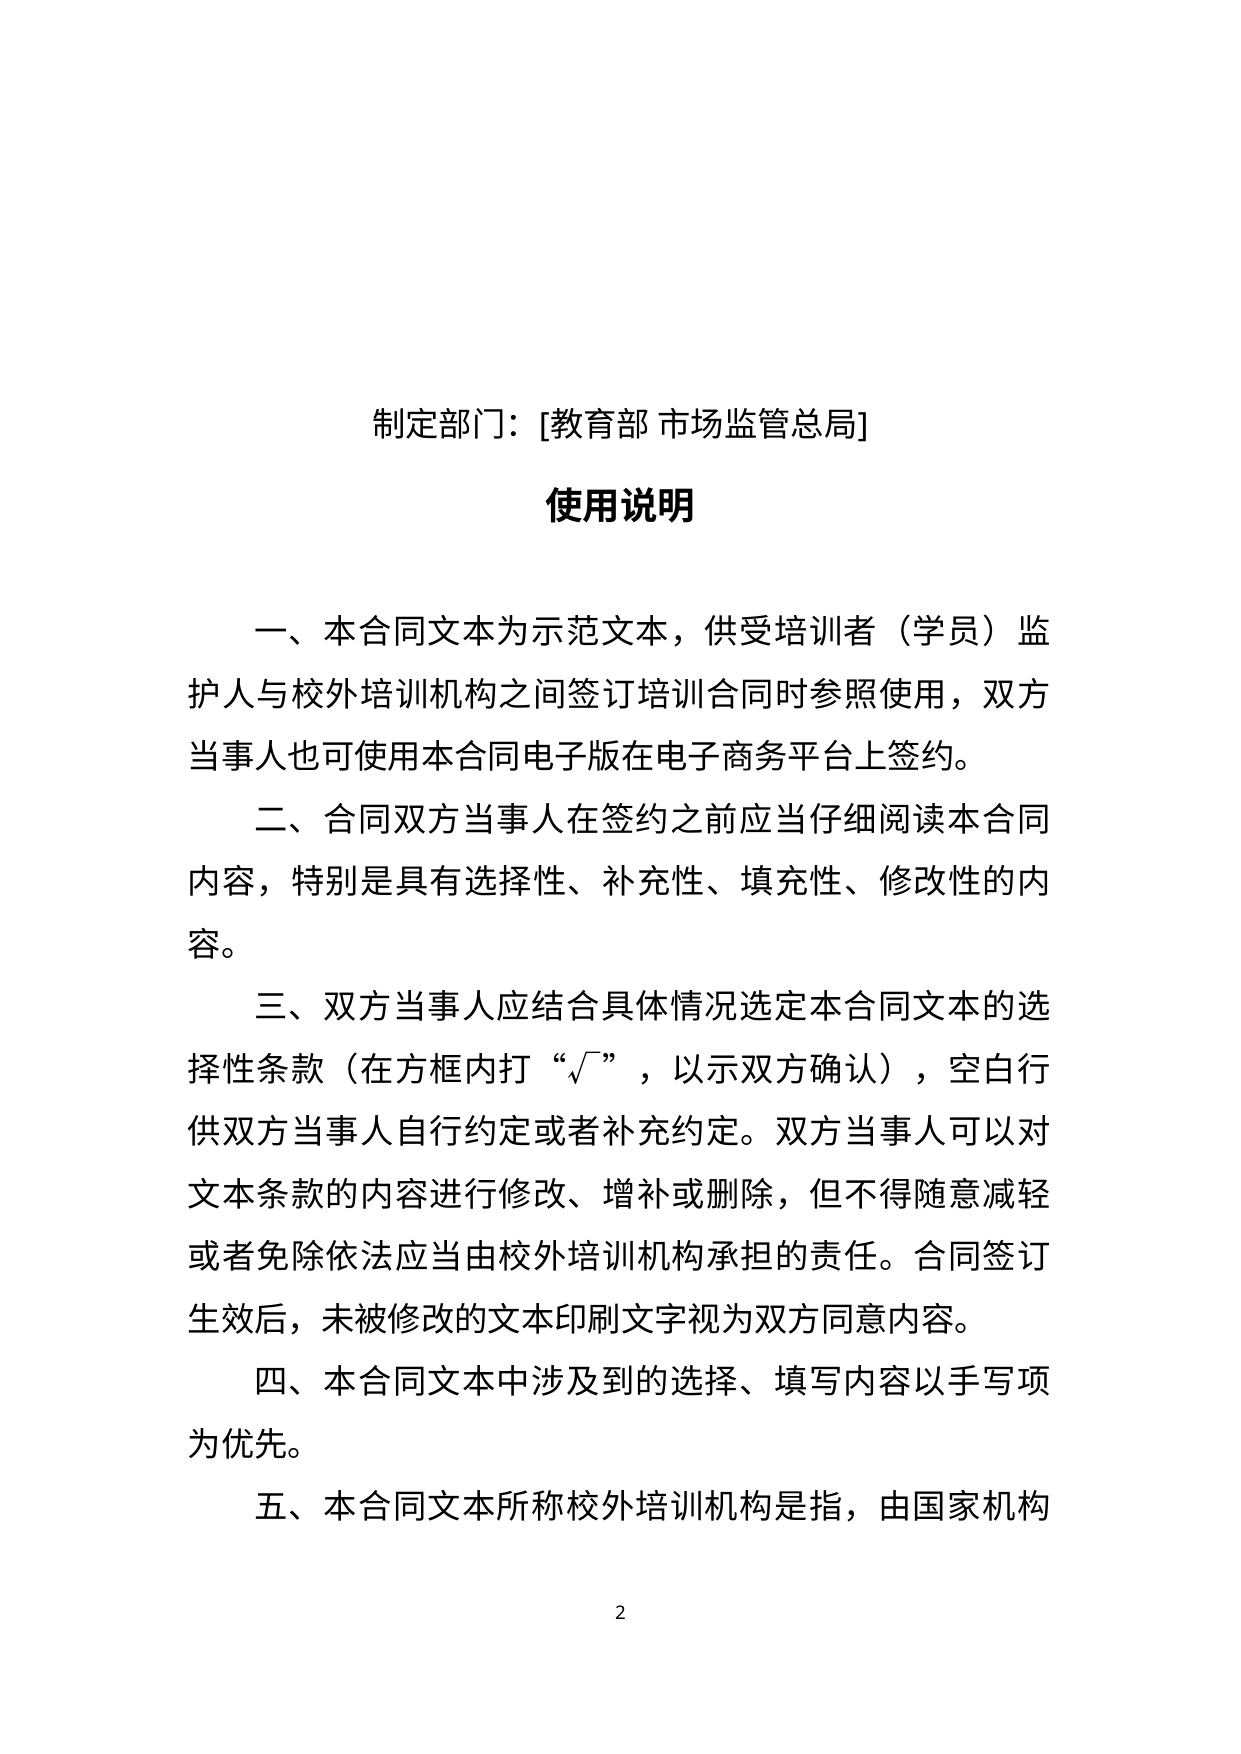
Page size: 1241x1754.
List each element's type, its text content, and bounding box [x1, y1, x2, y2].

text 二、合同双方当事人在签约之前应当仔细阅读本合同内容，特别是具有选择性、补充性、填充性、修改性的内容。 [187, 781, 1053, 969]
text 三、双方当事人应结合具体情况选定本合同文本的选择性条款（在方框内打“√”，以示双方确认），空白行供双方当事人自行约定或者补充约定。双方当事人可以对文本条款的内容进行修改、增补或删除，但不得随意减轻或者免除依法应当由校外培训机构承担的责任。合同签订生效后，未被修改的文本印刷文字视为双方同意内容。 [187, 969, 1053, 1344]
text 一、本合同文本为示范文本，供受培训者（学员）监护人与校外培训机构之间签订培训合同时参照使用，双方当事人也可使用本合同电子版在电子商务平台上签约。 [187, 594, 1053, 781]
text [187, 1469, 1053, 1531]
text 制定部门：[教育部 市场监管总局] [187, 398, 1053, 446]
text 使用说明 [187, 470, 1053, 535]
text 四、本合同文本中涉及到的选择、填写内容以手写项为优先。 [187, 1344, 1053, 1469]
